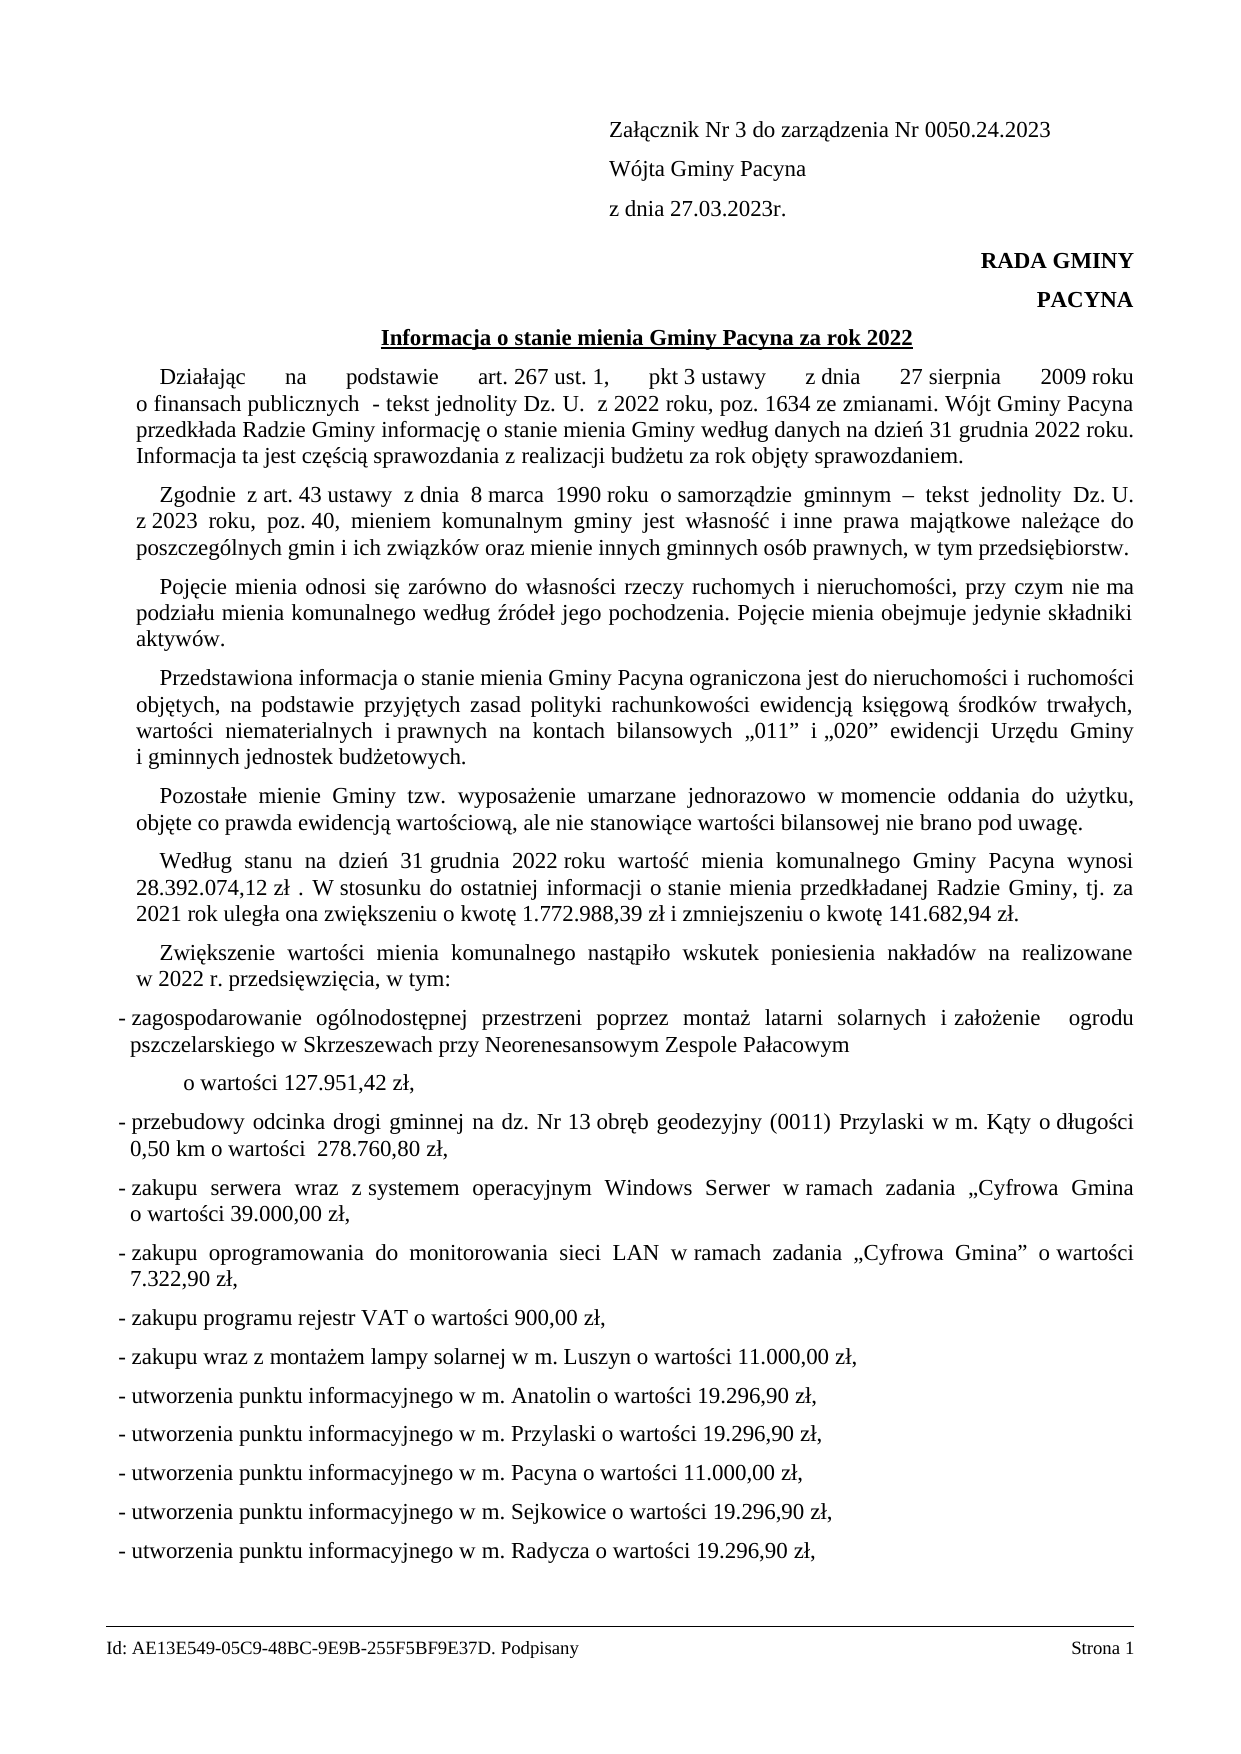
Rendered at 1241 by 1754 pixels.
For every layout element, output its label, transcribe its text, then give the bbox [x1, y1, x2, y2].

text - utworzenia punktu informacyjnego w m. Sejkowice o wartości 19.296,90 zł, [118, 1498, 1134, 1524]
text Pojęcie mienia odnosi się zarówno do własności rzeczy ruchomych i nieruchomości, przy czym nie ma podziału mienia komunalnego według źródeł jego pochodzenia. Pojęcie mienia obejmuje jedynie składniki aktywów. [136, 573, 1134, 652]
text Informacja o stanie mienia Gminy Pacyna za rok 2022 [136, 324, 1134, 351]
text - utworzenia punktu informacyjnego w m. Radycza o wartości 19.296,90 zł, [118, 1537, 1134, 1563]
text Pozostałe mienie Gminy tzw. wyposażenie umarzane jednorazowo w momencie oddania do użytku, objęte co prawda ewidencją wartościową, ale nie stanowiące wartości bilansowej nie brano pod uwagę. [136, 782, 1134, 835]
text - zakupu oprogramowania do monitorowania sieci LAN w ramach zadania „Cyfrowa Gmina” o wartości 7.322,90 zł, [118, 1239, 1134, 1291]
text PACYNA [136, 286, 1134, 312]
text o wartości 127.951,42 zł, [159, 1069, 1134, 1096]
text Przedstawiona informacja o stanie mienia Gminy Pacyna ograniczona jest do nieruchomości i ruchomości objętych, na podstawie przyjętych zasad polityki rachunkowości ewidencją księgową środków trwałych, wartości niematerialnych i prawnych na kontach bilansowych „011” i „020” ewidencji Urzędu Gminy i gminnych jednostek budżetowych. [136, 664, 1134, 770]
text Według stanu na dzień 31 grudnia 2022 roku wartość mienia komunalnego Gminy Pacyna wynosi 28.392.074,12 zł . W stosunku do ostatniej informacji o stanie mienia przedkładanej Radzie Gminy, tj. za 2021 rok uległa ona zwiększeniu o kwotę 1.772.988,39 zł i zmniejszeniu o kwotę 141.682,94 zł. [136, 847, 1134, 927]
text - utworzenia punktu informacyjnego w m. Pacyna o wartości 11.000,00 zł, [118, 1459, 1134, 1486]
text - zagospodarowanie ogólnodostępnej przestrzeni poprzez montaż latarni solarnych i założenie ogrodu pszczelarskiego w Skrzeszewach przy Neorenesansowym Zespole Pałacowym [118, 1004, 1134, 1057]
text Zwiększenie wartości mienia komunalnego nastąpiło wskutek poniesienia nakładów na realizowane w 2022 r. przedsięwzięcia, w tym: [136, 939, 1134, 992]
text Zgodnie z art. 43 ustawy z dnia 8 marca 1990 roku o samorządzie gminnym – tekst jednolity Dz. U. z 2023 roku, poz. 40, mieniem komunalnym gminy jest własność i inne prawa majątkowe należące do poszczególnych gmin i ich związków oraz mienie innych gminnych osób prawnych, w tym przedsiębiorstw. [136, 481, 1134, 560]
text - zakupu wraz z montażem lampy solarnej w m. Luszyn o wartości 11.000,00 zł, [118, 1343, 1134, 1369]
text - utworzenia punktu informacyjnego w m. Przylaski o wartości 19.296,90 zł, [118, 1421, 1134, 1447]
text RADA GMINY [136, 247, 1134, 273]
text - przebudowy odcinka drogi gminnej na dz. Nr 13 obręb geodezyjny (0011) Przylaski w m. Kąty o długości 0,50 km o wartości 278.760,80 zł, [118, 1108, 1134, 1161]
text Załącznik Nr 3 do zarządzenia Nr 0050.24.2023 Wójta Gminy Pacyna z dnia 27.03.2023r. [609, 116, 1134, 221]
text Działając na podstawie art. 267 ust. 1, pkt 3 ustawy z dnia 27 sierpnia 2009 roku o finansach publicznych - tekst jednolity Dz. U. z 2022 roku, poz. 1634 ze zmianami. Wójt Gminy Pacyna przedkłada Radzie Gminy informację o stanie mienia Gminy według danych na dzień 31 grudnia 2022 roku. Informacja ta jest częścią sprawozdania z realizacji budżetu za rok objęty sprawozdaniem. [136, 363, 1134, 469]
text - zakupu serwera wraz z systemem operacyjnym Windows Serwer w ramach zadania „Cyfrowa Gmina o wartości 39.000,00 zł, [118, 1173, 1134, 1226]
text - zakupu programu rejestr VAT o wartości 900,00 zł, [118, 1304, 1134, 1330]
text - utworzenia punktu informacyjnego w m. Anatolin o wartości 19.296,90 zł, [118, 1382, 1134, 1408]
